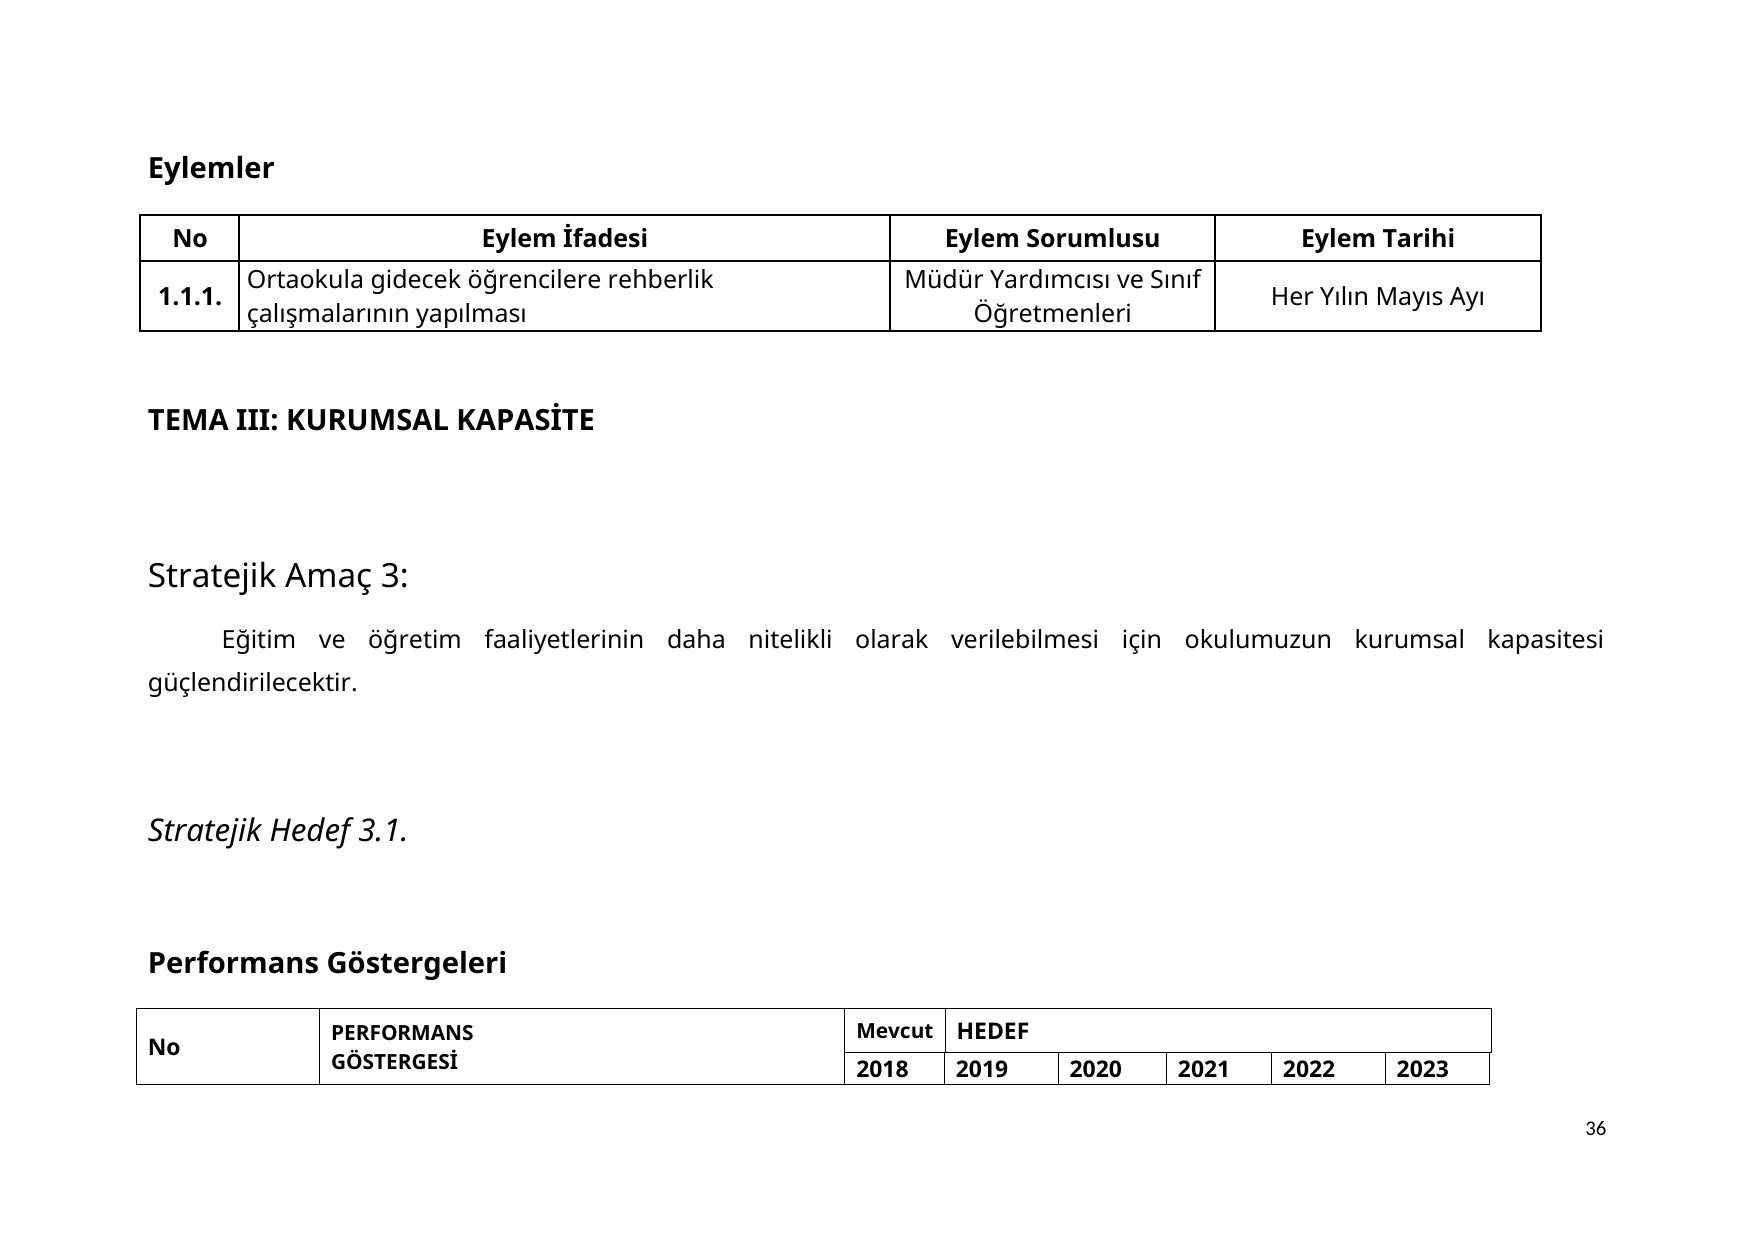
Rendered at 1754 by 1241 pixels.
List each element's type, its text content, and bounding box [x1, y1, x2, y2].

table_header HEDEF [946, 1009, 1491, 1052]
subtitle TEMA III: KURUMSAL KAPASİTE [148, 400, 1606, 439]
text Eğitim ve öğretim faaliyetlerinin daha nitelikli olarak verilebilmesi için okulumuzun kurumsal kapasitesi güçlendirilecektir. [148, 622, 1606, 699]
table_cell Ortaokula gidecek öğrencilere rehberlik çalışmalarının yapılması [240, 262, 889, 330]
table_cell 1.1.1. [141, 262, 238, 330]
table_cell Her Yılın Mayıs Ayı [1216, 262, 1540, 330]
table_header Eylem Sorumlusu [891, 216, 1214, 260]
text Eylemler [148, 148, 1606, 187]
table_cell 2018 [845, 1053, 944, 1084]
table_cell 2019 [945, 1053, 1058, 1084]
table_header No [141, 216, 238, 260]
table_header Mevcut [845, 1009, 945, 1052]
table_header Eylem İfadesi [240, 216, 889, 260]
subtitle Stratejik Amaç 3: [148, 552, 1606, 597]
table_cell 2020 [1059, 1053, 1166, 1084]
text Performans Göstergeleri [148, 942, 1606, 982]
table_header No [137, 1009, 319, 1084]
table_cell 2023 [1386, 1053, 1489, 1084]
table_header PERFORMANS GÖSTERGESİ [320, 1009, 844, 1084]
table_cell 2021 [1167, 1053, 1271, 1084]
table_header Eylem Tarihi [1216, 216, 1540, 260]
subtitle Stratejik Hedef 3.1. [148, 808, 1606, 851]
table_cell Müdür Yardımcısı ve Sınıf Öğretmenleri [891, 262, 1214, 330]
table_cell 2022 [1272, 1053, 1385, 1084]
